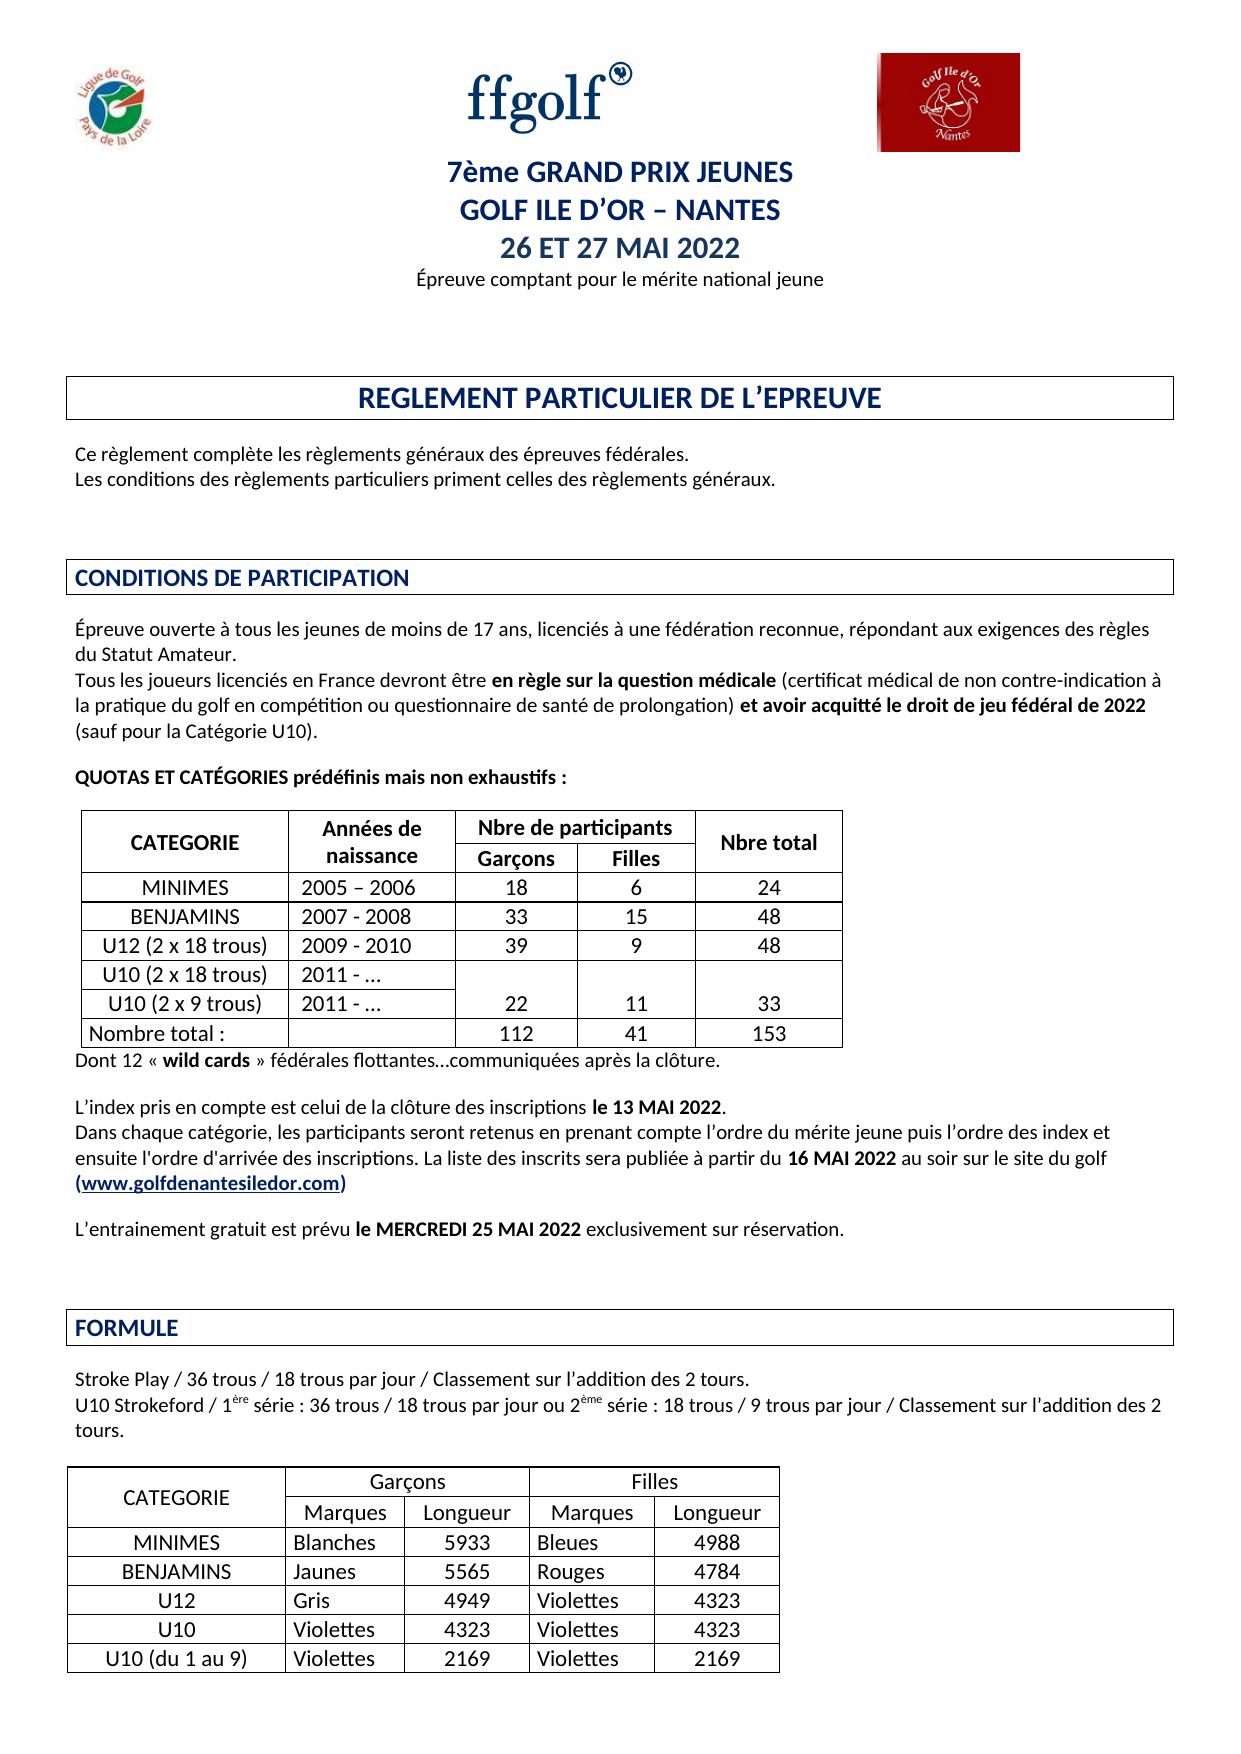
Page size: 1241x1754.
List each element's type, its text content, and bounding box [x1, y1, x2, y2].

table_cell 11 [578, 989, 695, 1018]
table_cell Violettes [530, 1644, 654, 1672]
table_cell Marques [530, 1497, 654, 1527]
table_cell 39 [456, 931, 577, 959]
table_cell [578, 961, 695, 988]
table_cell 2007 - 2008 [289, 903, 455, 930]
picture [877, 53, 1021, 152]
table_cell 2011 - … [289, 990, 455, 1018]
text CONDITIONS DE PARTICIPATION [67, 560, 1173, 594]
table_header Garçons [286, 1468, 529, 1496]
table_cell 48 [696, 903, 842, 930]
table_cell [289, 1019, 455, 1047]
table_cell MINIMES [68, 1528, 285, 1556]
picture [75, 65, 154, 152]
table_cell 41 [578, 1019, 695, 1047]
table_cell 153 [696, 1019, 842, 1047]
text 26 ET 27 MAI 2022 [75, 228, 1165, 266]
table_cell BENJAMINS [68, 1557, 285, 1585]
table_cell 112 [456, 1019, 577, 1047]
table_cell 2169 [405, 1644, 529, 1672]
table_cell Filles [578, 844, 695, 872]
table_cell Rouges [530, 1557, 654, 1585]
table_cell Blanches [286, 1528, 404, 1556]
table_cell U10 (2 x 9 trous) [82, 990, 288, 1018]
text Ce règlement complète les règlements généraux des épreuves fédérales. Les conditions des règlements particuliers priment celles des règlements généraux. [75, 441, 1165, 492]
table_cell Bleues [530, 1528, 654, 1556]
text Dont 12 « wild cards » fédérales flottantes…communiquées après la clôture. [75, 1048, 1165, 1073]
table_cell 2005 – 2006 [289, 873, 455, 901]
table_cell 5565 [405, 1557, 529, 1585]
table_cell U10 (du 1 au 9) [68, 1644, 285, 1672]
table_cell 33 [456, 903, 577, 930]
table_cell 48 [696, 931, 842, 959]
table_cell Violettes [530, 1615, 654, 1643]
table_cell 4784 [655, 1557, 779, 1585]
table_cell Garçons [456, 844, 577, 872]
table_header CATEGORIE [82, 811, 288, 872]
table_cell U12 [68, 1586, 285, 1614]
text L’index pris en compte est celui de la clôture des inscriptions le 13 MAI 2022. Dans chaque catégorie, les participants seront retenus en prenant compte l’ordre du mérite jeune puis l’ordre des index et ensuite l'ordre d'arrivée des inscriptions. La liste des inscrits sera publiée à partir du 16 MAI 2022 au soir sur le site du golf (www.golfdenantesiledor.com) [75, 1094, 1165, 1196]
text L’entrainement gratuit est prévu le MERCREDI 25 MAI 2022 exclusivement sur réservation. [75, 1216, 1165, 1242]
table_cell Violettes [286, 1615, 404, 1643]
table_cell Violettes [286, 1644, 404, 1672]
table_cell 4988 [655, 1528, 779, 1556]
table_header Nbre total [696, 811, 842, 872]
table_cell U10 [68, 1615, 285, 1643]
table_cell Violettes [530, 1586, 654, 1614]
text Épreuve comptant pour le mérite national jeune [75, 266, 1165, 291]
text 7ème GRAND PRIX JEUNES [75, 152, 1165, 190]
table_cell 18 [456, 873, 577, 901]
table_cell 15 [578, 903, 695, 930]
table_cell U12 (2 x 18 trous) [82, 931, 288, 959]
text REGLEMENT PARTICULIER DE L’EPREUVE [67, 377, 1173, 419]
table_cell 4949 [405, 1586, 529, 1614]
text Stroke Play / 36 trous / 18 trous par jour / Classement sur l’addition des 2 tours. U10 Strokeford / 1ère série : 36 trous / 18 trous par jour ou 2ème série : 18 trous / 9 trous par jour / Classement sur l’addition des 2 tours. [75, 1367, 1165, 1443]
text FORMULE [67, 1310, 1173, 1345]
table_cell Gris [286, 1586, 404, 1614]
table_cell Longueur [405, 1497, 529, 1527]
text QUOTAS ET CATÉGORIES prédéfinis mais non exhaustifs : [75, 764, 1165, 789]
picture [436, 44, 659, 152]
table_cell 24 [696, 873, 842, 901]
table_header Nbre de participants [456, 811, 695, 843]
table_cell 4323 [405, 1615, 529, 1643]
table_cell Marques [286, 1497, 404, 1527]
table_cell BENJAMINS [82, 903, 288, 930]
table_header Filles [530, 1468, 779, 1496]
text GOLF ILE D’OR – NANTES [75, 190, 1165, 228]
table_cell MINIMES [82, 873, 288, 901]
table_header Années de naissance [289, 811, 455, 872]
table_cell 6 [578, 873, 695, 901]
table_cell 5933 [405, 1528, 529, 1556]
table_cell 2011 - … [289, 961, 455, 988]
table_header CATEGORIE [68, 1468, 285, 1527]
table_cell 2169 [655, 1644, 779, 1672]
table_cell 4323 [655, 1586, 779, 1614]
table_cell Longueur [655, 1497, 779, 1527]
table_cell 22 [456, 961, 577, 1018]
table_cell 4323 [655, 1615, 779, 1643]
text Épreuve ouverte à tous les jeunes de moins de 17 ans, licenciés à une fédération reconnue, répondant aux exigences des règles du Statut Amateur. Tous les joueurs licenciés en France devront être en règle sur la question médicale (certificat médical de non contre-indication à la pratique du golf en compétition ou questionnaire de santé de prolongation) et avoir acquitté le droit de jeu fédéral de 2022 (sauf pour la Catégorie U10). [75, 616, 1165, 743]
table_cell Nombre total : [82, 1019, 288, 1047]
table_cell U10 (2 x 18 trous) [82, 961, 288, 988]
table_cell Jaunes [286, 1557, 404, 1585]
table_cell 2009 - 2010 [289, 931, 455, 959]
table_cell 33 [696, 961, 842, 1018]
table_cell 9 [578, 931, 695, 959]
